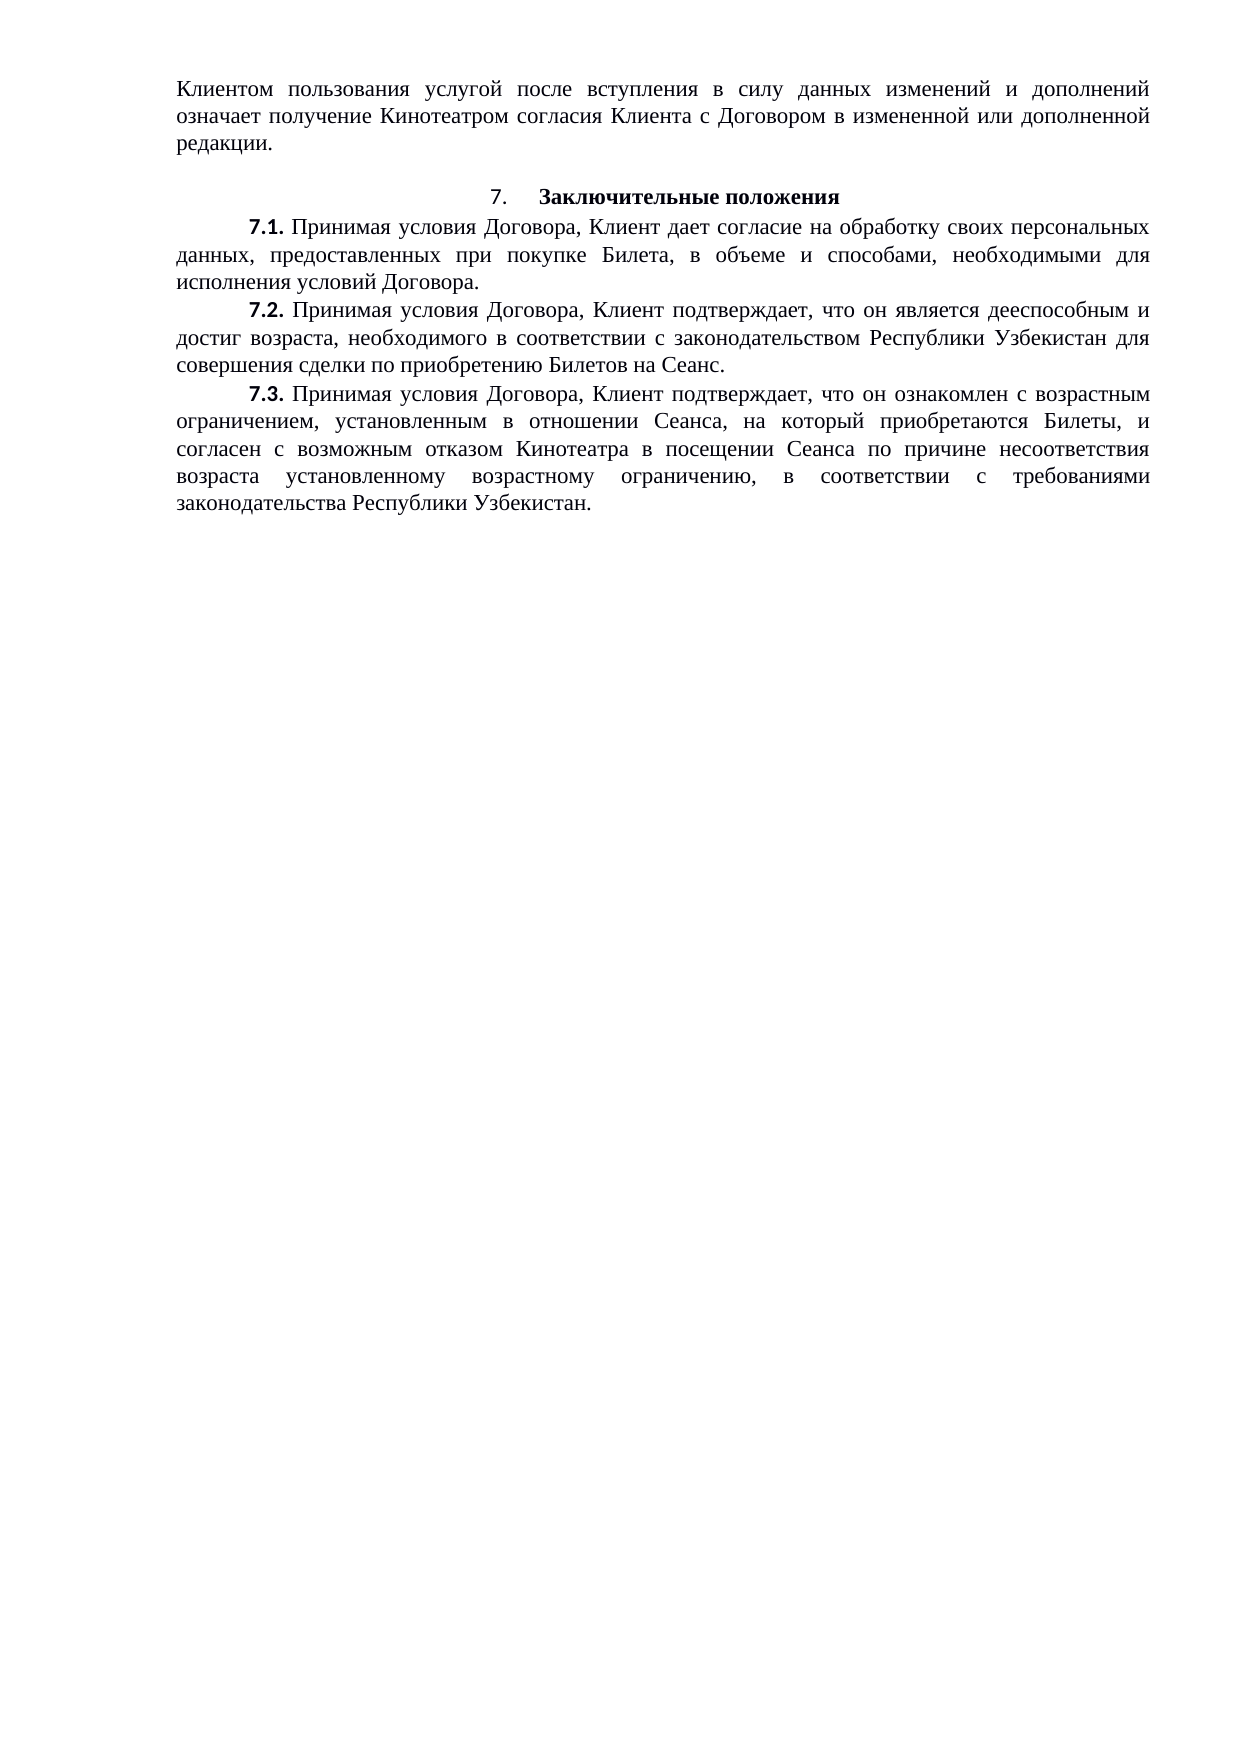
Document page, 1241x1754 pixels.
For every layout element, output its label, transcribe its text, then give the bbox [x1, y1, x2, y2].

text 7.2. Принимая условия Договора, Клиент подтверждает, что он является дееспособным и достиг возраста, необходимого в соответствии с законодательством Республики Узбекистан для совершения сделки по приобретению Билетов на Сеанс. [176, 296, 1152, 378]
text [176, 75, 1152, 155]
subtitle Заключительные положения [215, 182, 1115, 210]
text 7.3. Принимая условия Договора, Клиент подтверждает, что он ознакомлен с возрастным ограничением, установленным в отношении Сеанса, на который приобретаются Билеты, и согласен с возможным отказом Кинотеатра в посещении Сеанса по причине несоответствия возраста установленному возрастному ограничению, в соответствии с требованиями законодательства Республики Узбекистан. [176, 379, 1152, 515]
text 7.1. Принимая условия Договора, Клиент дает согласие на обработку своих персональных данных, предоставленных при покупке Билета, в объеме и способами, необходимыми для исполнения условий Договора. [176, 212, 1152, 294]
